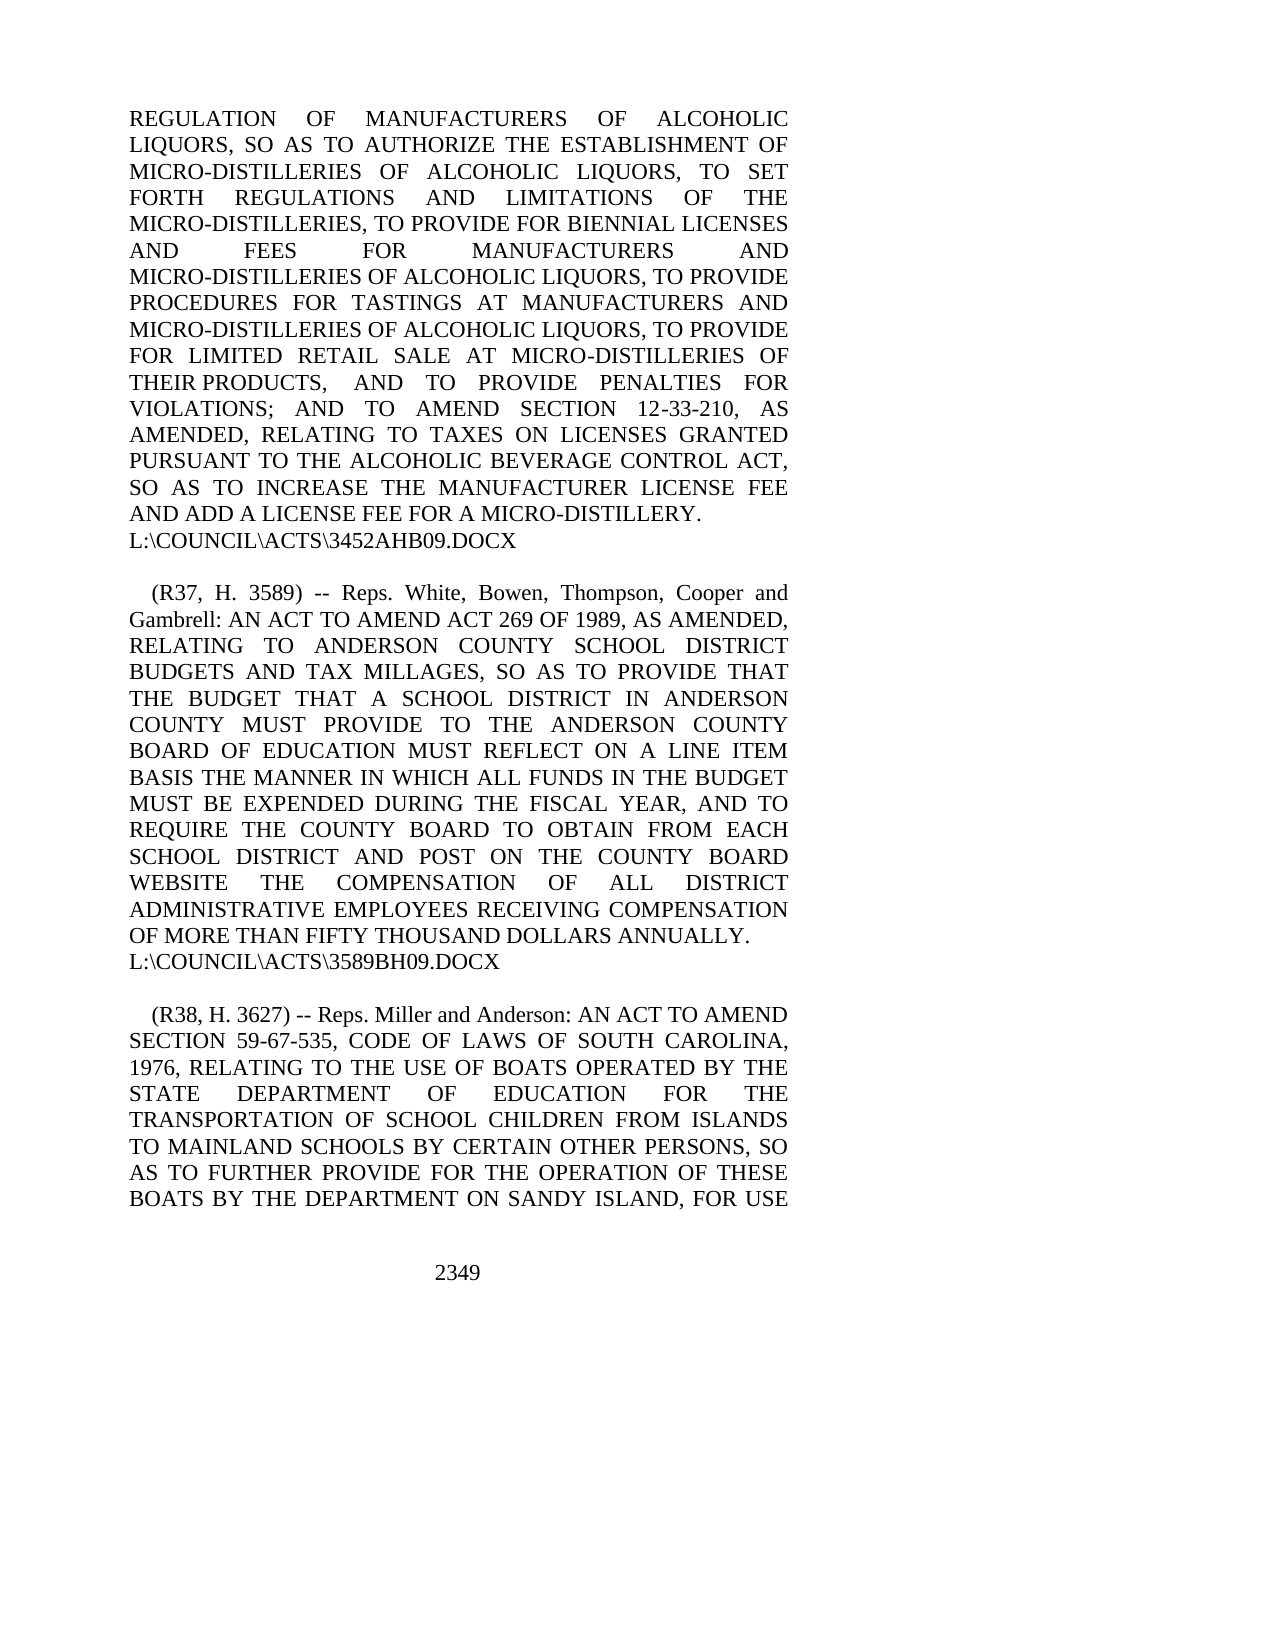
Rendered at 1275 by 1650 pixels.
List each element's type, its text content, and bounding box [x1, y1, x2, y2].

text (R37, H. 3589) -- Reps. White, Bowen, Thompson, Cooper and Gambrell: AN ACT TO AMEND ACT 269 OF 1989, AS AMENDED, RELATING TO ANDERSON COUNTY SCHOOL DISTRICT BUDGETS AND TAX MILLAGES, SO AS TO PROVIDE THAT THE BUDGET THAT A SCHOOL DISTRICT IN ANDERSON COUNTY MUST PROVIDE TO THE ANDERSON COUNTY BOARD OF EDUCATION MUST REFLECT ON A LINE ITEM BASIS THE MANNER IN WHICH ALL FUNDS IN THE BUDGET MUST BE EXPENDED DURING THE FISCAL YEAR, AND TO REQUIRE THE COUNTY BOARD TO OBTAIN FROM EACH SCHOOL DISTRICT AND POST ON THE COUNTY BOARD WEBSITE THE COMPENSATION OF ALL DISTRICT ADMINISTRATIVE EMPLOYEES RECEIVING COMPENSATION OF MORE THAN FIFTY THOUSAND DOLLARS ANNUALLY. [129, 579, 789, 948]
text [129, 1001, 789, 1212]
text L:\COUNCIL\ACTS\3589BH09.DOCX [129, 948, 789, 975]
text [129, 105, 789, 527]
text L:\COUNCIL\ACTS\3452AHB09.DOCX [129, 527, 789, 553]
